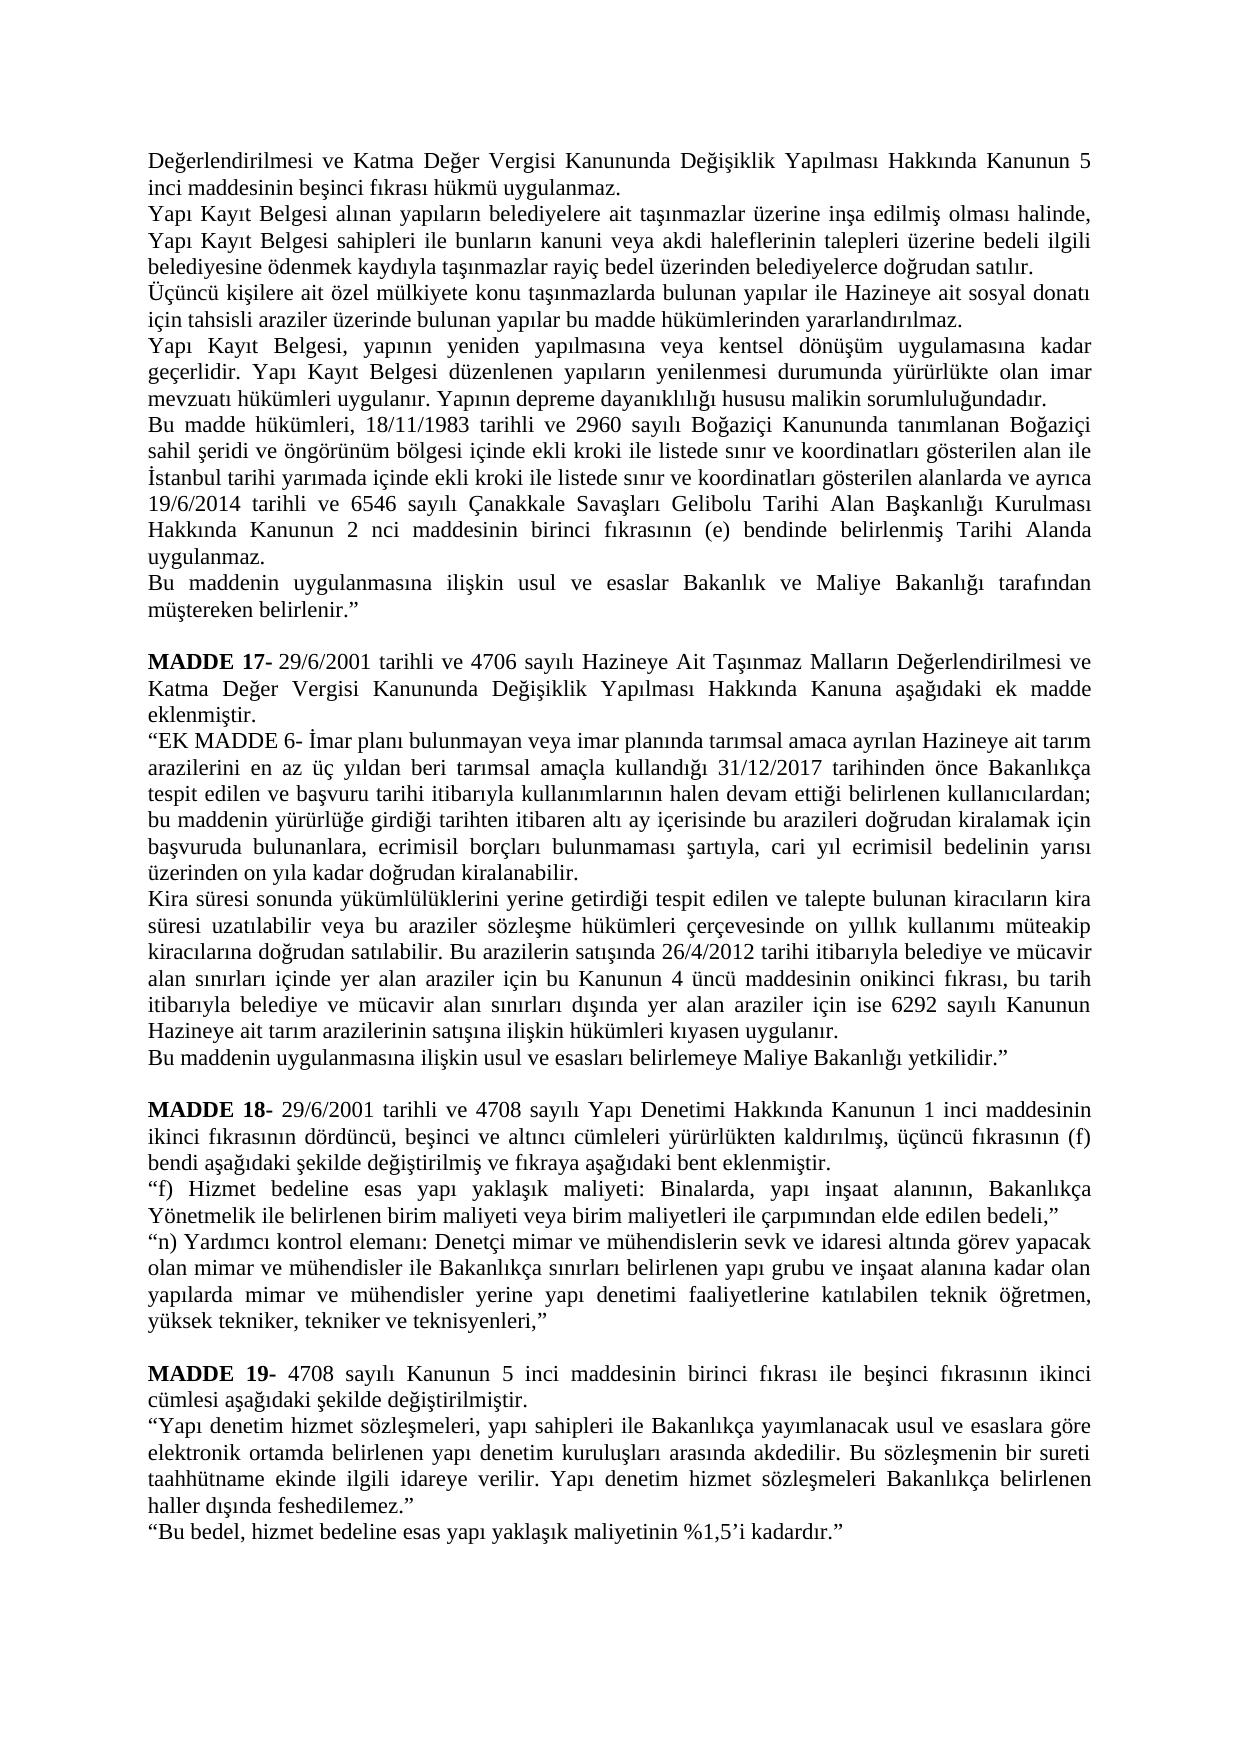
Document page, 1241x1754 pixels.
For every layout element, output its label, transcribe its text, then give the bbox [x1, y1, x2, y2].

text Yapı Kayıt Belgesi alınan yapıların belediyelere ait taşınmazlar üzerine inşa edilmiş olması halinde, Yapı Kayıt Belgesi sahipleri ile bunların kanuni veya akdi haleflerinin talepleri üzerine bedeli ilgili belediyesine ödenmek kaydıyla taşınmazlar rayiç bedel üzerinden belediyelerce doğrudan satılır. [148, 200, 1093, 279]
text “EK MADDE 6- İmar planı bulunmayan veya imar planında tarımsal amaca ayrılan Hazineye ait tarım arazilerini en az üç yıldan beri tarımsal amaçla kullandığı 31/12/2017 tarihinden önce Bakanlıkça tespit edilen ve başvuru tarihi itibarıyla kullanımlarının halen devam ettiği belirlenen kullanıcılardan; bu maddenin yürürlüğe girdiği tarihten itibaren altı ay içerisinde bu arazileri doğrudan kiralamak için başvuruda bulunanlara, ecrimisil borçları bulunmaması şartıyla, cari yıl ecrimisil bedelinin yarısı üzerinden on yıla kadar doğrudan kiralanabilir. [148, 727, 1093, 886]
text Bu madde hükümleri, 18/11/1983 tarihli ve 2960 sayılı Boğaziçi Kanununda tanımlanan Boğaziçi sahil şeridi ve öngörünüm bölgesi içinde ekli kroki ile listede sınır ve koordinatları gösterilen alan ile İstanbul tarihi yarımada içinde ekli kroki ile listede sınır ve koordinatları gösterilen alanlarda ve ayrıca 19/6/2014 tarihli ve 6546 sayılı Çanakkale Savaşları Gelibolu Tarihi Alan Başkanlığı Kurulması Hakkında Kanunun 2 nci maddesinin birinci fıkrasının (e) bendinde belirlenmiş Tarihi Alanda uygulanmaz. [148, 411, 1093, 569]
text Üçüncü kişilere ait özel mülkiyete konu taşınmazlarda bulunan yapılar ile Hazineye ait sosyal donatı için tahsisli araziler üzerinde bulunan yapılar bu madde hükümlerinden yararlandırılmaz. [148, 279, 1093, 332]
text “Yapı denetim hizmet sözleşmeleri, yapı sahipleri ile Bakanlıkça yayımlanacak usul ve esaslara göre elektronik ortamda belirlenen yapı denetim kuruluşları arasında akdedilir. Bu sözleşmenin bir sureti taahhütname ekinde ilgili idareye verilir. Yapı denetim hizmet sözleşmeleri Bakanlıkça belirlenen haller dışında feshedilemez.” [148, 1413, 1093, 1518]
text “f) Hizmet bedeline esas yapı yaklaşık maliyeti: Binalarda, yapı inşaat alanının, Bakanlıkça Yönetmelik ile belirlenen birim maliyeti veya birim maliyetleri ile çarpımından elde edilen bedeli,” [148, 1175, 1093, 1228]
text MADDE 19- 4708 sayılı Kanunun 5 inci maddesinin birinci fıkrası ile beşinci fıkrasının ikinci cümlesi aşağıdaki şekilde değiştirilmiştir. [148, 1360, 1093, 1413]
text Bu maddenin uygulanmasına ilişkin usul ve esasları belirlemeye Maliye Bakanlığı yetkilidir.” [148, 1044, 1093, 1070]
text Bu maddenin uygulanmasına ilişkin usul ve esaslar Bakanlık ve Maliye Bakanlığı tarafından müştereken belirlenir.” [148, 569, 1093, 622]
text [148, 148, 1093, 200]
text MADDE 17- 29/6/2001 tarihli ve 4706 sayılı Hazineye Ait Taşınmaz Malların Değerlendirilmesi ve Katma Değer Vergisi Kanununda Değişiklik Yapılması Hakkında Kanuna aşağıdaki ek madde eklenmiştir. [148, 648, 1093, 727]
text Yapı Kayıt Belgesi, yapının yeniden yapılmasına veya kentsel dönüşüm uygulamasına kadar geçerlidir. Yapı Kayıt Belgesi düzenlenen yapıların yenilenmesi durumunda yürürlükte olan imar mevzuatı hükümleri uygulanır. Yapının depreme dayanıklılığı hususu malikin sorumluluğundadır. [148, 332, 1093, 411]
text MADDE 18- 29/6/2001 tarihli ve 4708 sayılı Yapı Denetimi Hakkında Kanunun 1 inci maddesinin ikinci fıkrasının dördüncü, beşinci ve altıncı cümleleri yürürlükten kaldırılmış, üçüncü fıkrasının (f) bendi aşağıdaki şekilde değiştirilmiş ve fıkraya aşağıdaki bent eklenmiştir. [148, 1096, 1093, 1175]
text “n) Yardımcı kontrol elemanı: Denetçi mimar ve mühendislerin sevk ve idaresi altında görev yapacak olan mimar ve mühendisler ile Bakanlıkça sınırları belirlenen yapı grubu ve inşaat alanına kadar olan yapılarda mimar ve mühendisler yerine yapı denetimi faaliyetlerine katılabilen teknik öğretmen, yüksek tekniker, tekniker ve teknisyenleri,” [148, 1228, 1093, 1333]
text Kira süresi sonunda yükümlülüklerini yerine getirdiği tespit edilen ve talepte bulunan kiracıların kira süresi uzatılabilir veya bu araziler sözleşme hükümleri çerçevesinde on yıllık kullanımı müteakip kiracılarına doğrudan satılabilir. Bu arazilerin satışında 26/4/2012 tarihi itibarıyla belediye ve mücavir alan sınırları içinde yer alan araziler için bu Kanunun 4 üncü maddesinin onikinci fıkrası, bu tarih itibarıyla belediye ve mücavir alan sınırları dışında yer alan araziler için ise 6292 sayılı Kanunun Hazineye ait tarım arazilerinin satışına ilişkin hükümleri kıyasen uygulanır. [148, 886, 1093, 1044]
text “Bu bedel, hizmet bedeline esas yapı yaklaşık maliyetinin %1,5’i kadardır.” [148, 1518, 1093, 1544]
